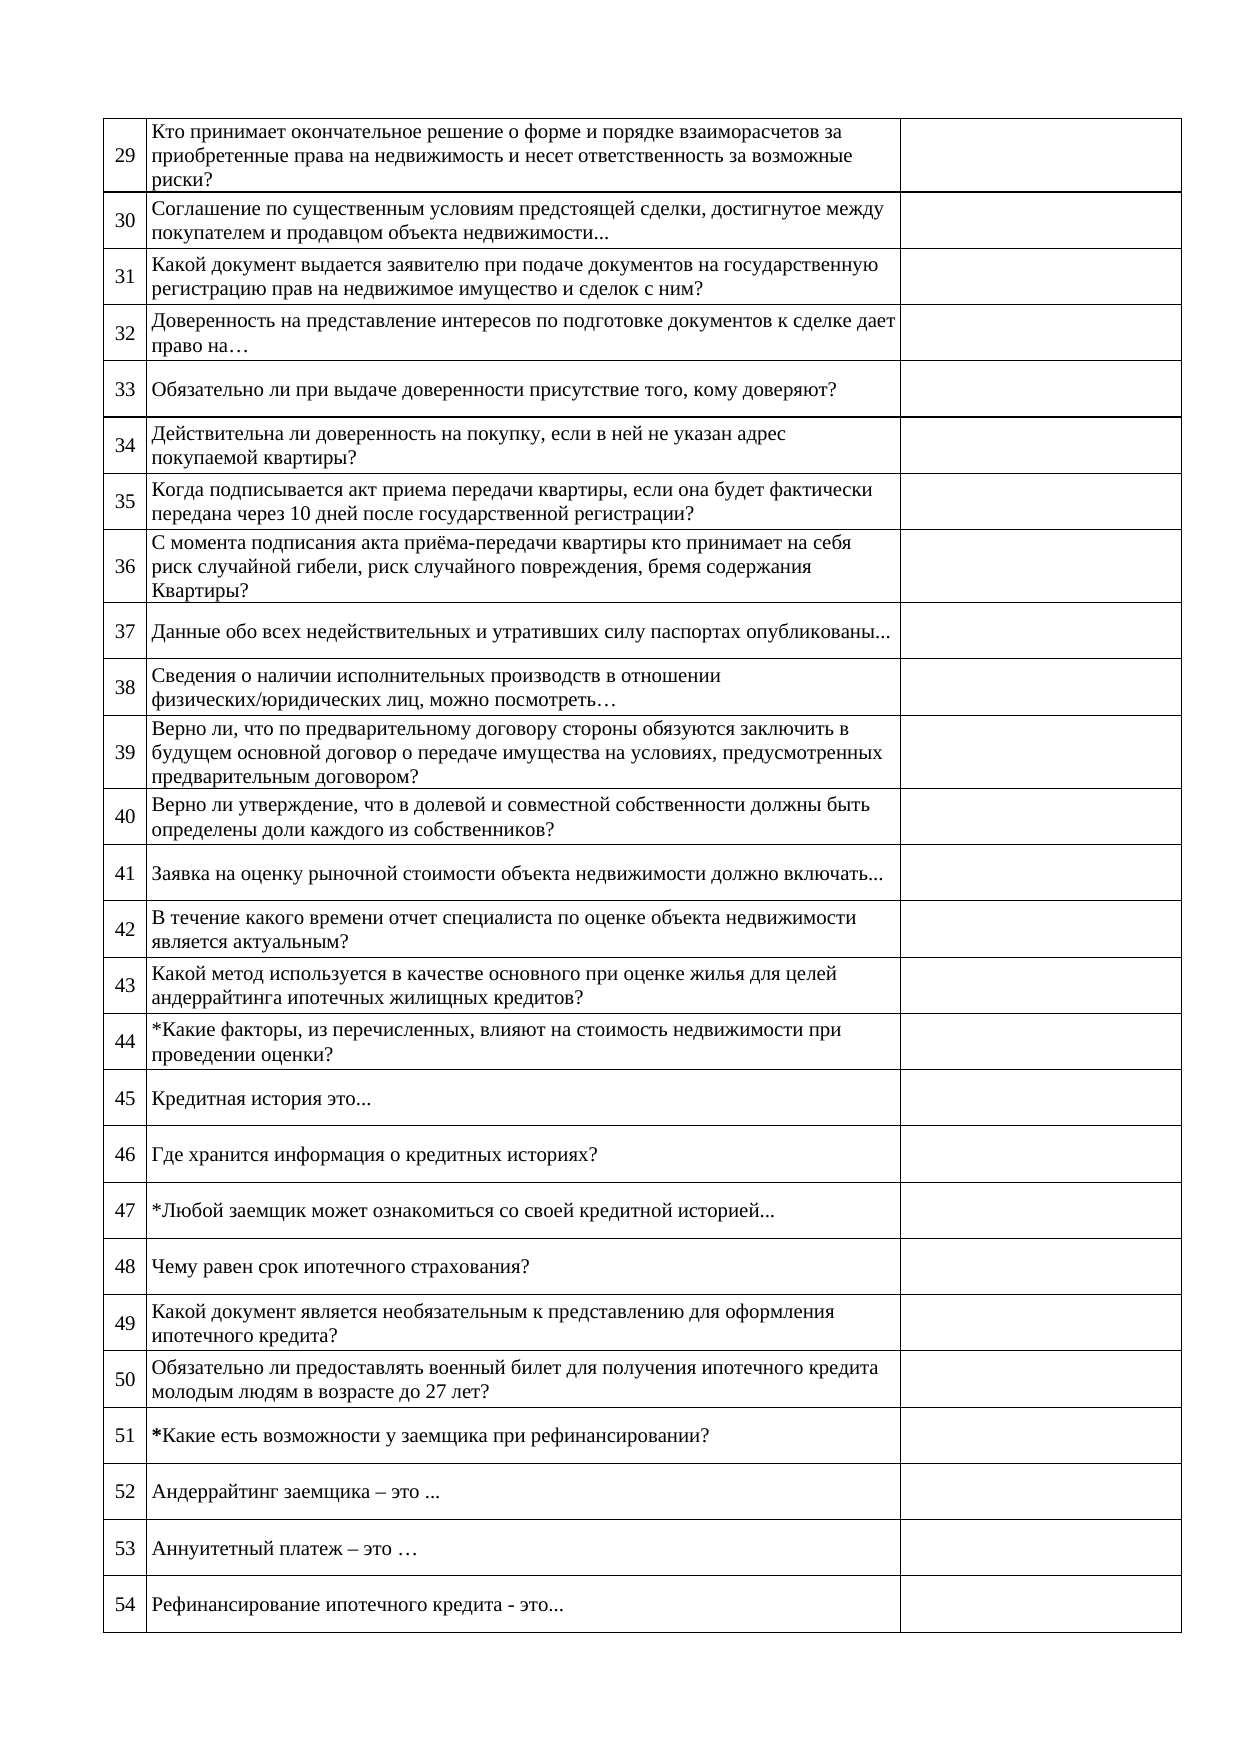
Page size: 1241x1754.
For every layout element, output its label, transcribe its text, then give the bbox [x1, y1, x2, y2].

table_cell 52 [104, 1464, 146, 1519]
table_cell [901, 418, 1181, 473]
table_cell [901, 305, 1181, 360]
table_cell Какой документ является необязательным к представлению для оформления ипотечного кредита? [147, 1295, 900, 1350]
table_cell [901, 901, 1181, 957]
table_cell [901, 845, 1181, 900]
table_cell [901, 958, 1181, 1013]
table_cell [901, 1070, 1181, 1125]
table_cell 46 [104, 1126, 146, 1182]
table_cell Какой документ выдается заявителю при подаче документов на государственную регистрацию прав на недвижимое имущество и сделок с ним? [147, 249, 900, 304]
table_cell 51 [104, 1408, 146, 1463]
table_cell 37 [104, 603, 146, 658]
table_cell [901, 1464, 1181, 1519]
table_cell [901, 1520, 1181, 1575]
table_cell Соглашение по существенным условиям предстоящей сделки, достигнутое между покупателем и продавцом объекта недвижимости... [147, 193, 900, 248]
table_cell Кто принимает окончательное решение о форме и порядке взаиморасчетов за приобретенные права на недвижимость и несет ответственность за возможные риски? [147, 119, 900, 191]
table_cell Аннуитетный платеж – это … [147, 1520, 900, 1575]
table_cell 42 [104, 901, 146, 957]
table_cell Действительна ли доверенность на покупку, если в ней не указан адрес покупаемой квартиры? [147, 418, 900, 473]
table_cell Верно ли утверждение, что в долевой и совместной собственности должны быть определены доли каждого из собственников? [147, 789, 900, 844]
table_cell 48 [104, 1239, 146, 1294]
table_cell [901, 1408, 1181, 1463]
table_cell 43 [104, 958, 146, 1013]
table_cell 33 [104, 361, 146, 416]
table_cell Какой метод используется в качестве основного при оценке жилья для целей андеррайтинга ипотечных жилищных кредитов? [147, 958, 900, 1013]
table_cell Андеррайтинг заемщика – это ... [147, 1464, 900, 1519]
table_cell Сведения о наличии исполнительных производств в отношении физических/юридических лиц, можно посмотреть… [147, 659, 900, 714]
table_cell 34 [104, 418, 146, 473]
table_cell Обязательно ли при выдаче доверенности присутствие того, кому доверяют? [147, 361, 900, 416]
table_cell 41 [104, 845, 146, 900]
table_cell [901, 1239, 1181, 1294]
table_cell 40 [104, 789, 146, 844]
table_cell [901, 603, 1181, 658]
table_cell Рефинансирование ипотечного кредита - это... [147, 1576, 900, 1632]
table_cell С момента подписания акта приёма-передачи квартиры кто принимает на себя риск случайной гибели, риск случайного повреждения, бремя содержания Квартиры? [147, 530, 900, 602]
table_cell [901, 1126, 1181, 1182]
table_cell [901, 474, 1181, 529]
table_cell 50 [104, 1351, 146, 1407]
table_cell [901, 789, 1181, 844]
table_cell [901, 1183, 1181, 1238]
table_cell [901, 716, 1181, 788]
table_cell 53 [104, 1520, 146, 1575]
table_cell 36 [104, 530, 146, 602]
table_cell 49 [104, 1295, 146, 1350]
table_cell [901, 530, 1181, 602]
table_cell В течение какого времени отчет специалиста по оценке объекта недвижимости является актуальным? [147, 901, 900, 957]
table_cell [901, 1576, 1181, 1632]
table_cell 32 [104, 305, 146, 360]
table_cell Где хранится информация о кредитных историях? [147, 1126, 900, 1182]
table_cell [901, 659, 1181, 714]
table_cell 39 [104, 716, 146, 788]
table_cell 29 [104, 119, 146, 191]
table_cell Заявка на оценку рыночной стоимости объекта недвижимости должно включать... [147, 845, 900, 900]
table_cell [901, 361, 1181, 416]
table_cell 30 [104, 193, 146, 248]
table_cell [901, 119, 1181, 191]
table_cell 45 [104, 1070, 146, 1125]
table_cell [901, 1014, 1181, 1069]
table_cell 35 [104, 474, 146, 529]
table_cell [901, 1295, 1181, 1350]
table_cell [901, 1351, 1181, 1407]
table_cell [901, 249, 1181, 304]
table_cell Данные обо всех недействительных и утративших силу паспортах опубликованы... [147, 603, 900, 658]
table_cell *Какие факторы, из перечисленных, влияют на стоимость недвижимости при проведении оценки? [147, 1014, 900, 1069]
table_cell Кредитная история это... [147, 1070, 900, 1125]
table_cell *Любой заемщик может ознакомиться со своей кредитной историей... [147, 1183, 900, 1238]
table_cell Обязательно ли предоставлять военный билет для получения ипотечного кредита молодым людям в возрасте до 27 лет? [147, 1351, 900, 1407]
table_cell [901, 193, 1181, 248]
table_cell 38 [104, 659, 146, 714]
table_cell Когда подписывается акт приема передачи квартиры, если она будет фактически передана через 10 дней после государственной регистрации? [147, 474, 900, 529]
table_cell 47 [104, 1183, 146, 1238]
table_cell Чему равен срок ипотечного страхования? [147, 1239, 900, 1294]
table_cell 31 [104, 249, 146, 304]
table_cell 54 [104, 1576, 146, 1632]
table_cell Доверенность на представление интересов по подготовке документов к сделке дает право на… [147, 305, 900, 360]
table_cell Верно ли, что по предварительному договору стороны обязуются заключить в будущем основной договор о передаче имущества на условиях, предусмотренных предварительным договором? [147, 716, 900, 788]
table_cell *Какие есть возможности у заемщика при рефинансировании? [147, 1408, 900, 1463]
table_cell 44 [104, 1014, 146, 1069]
